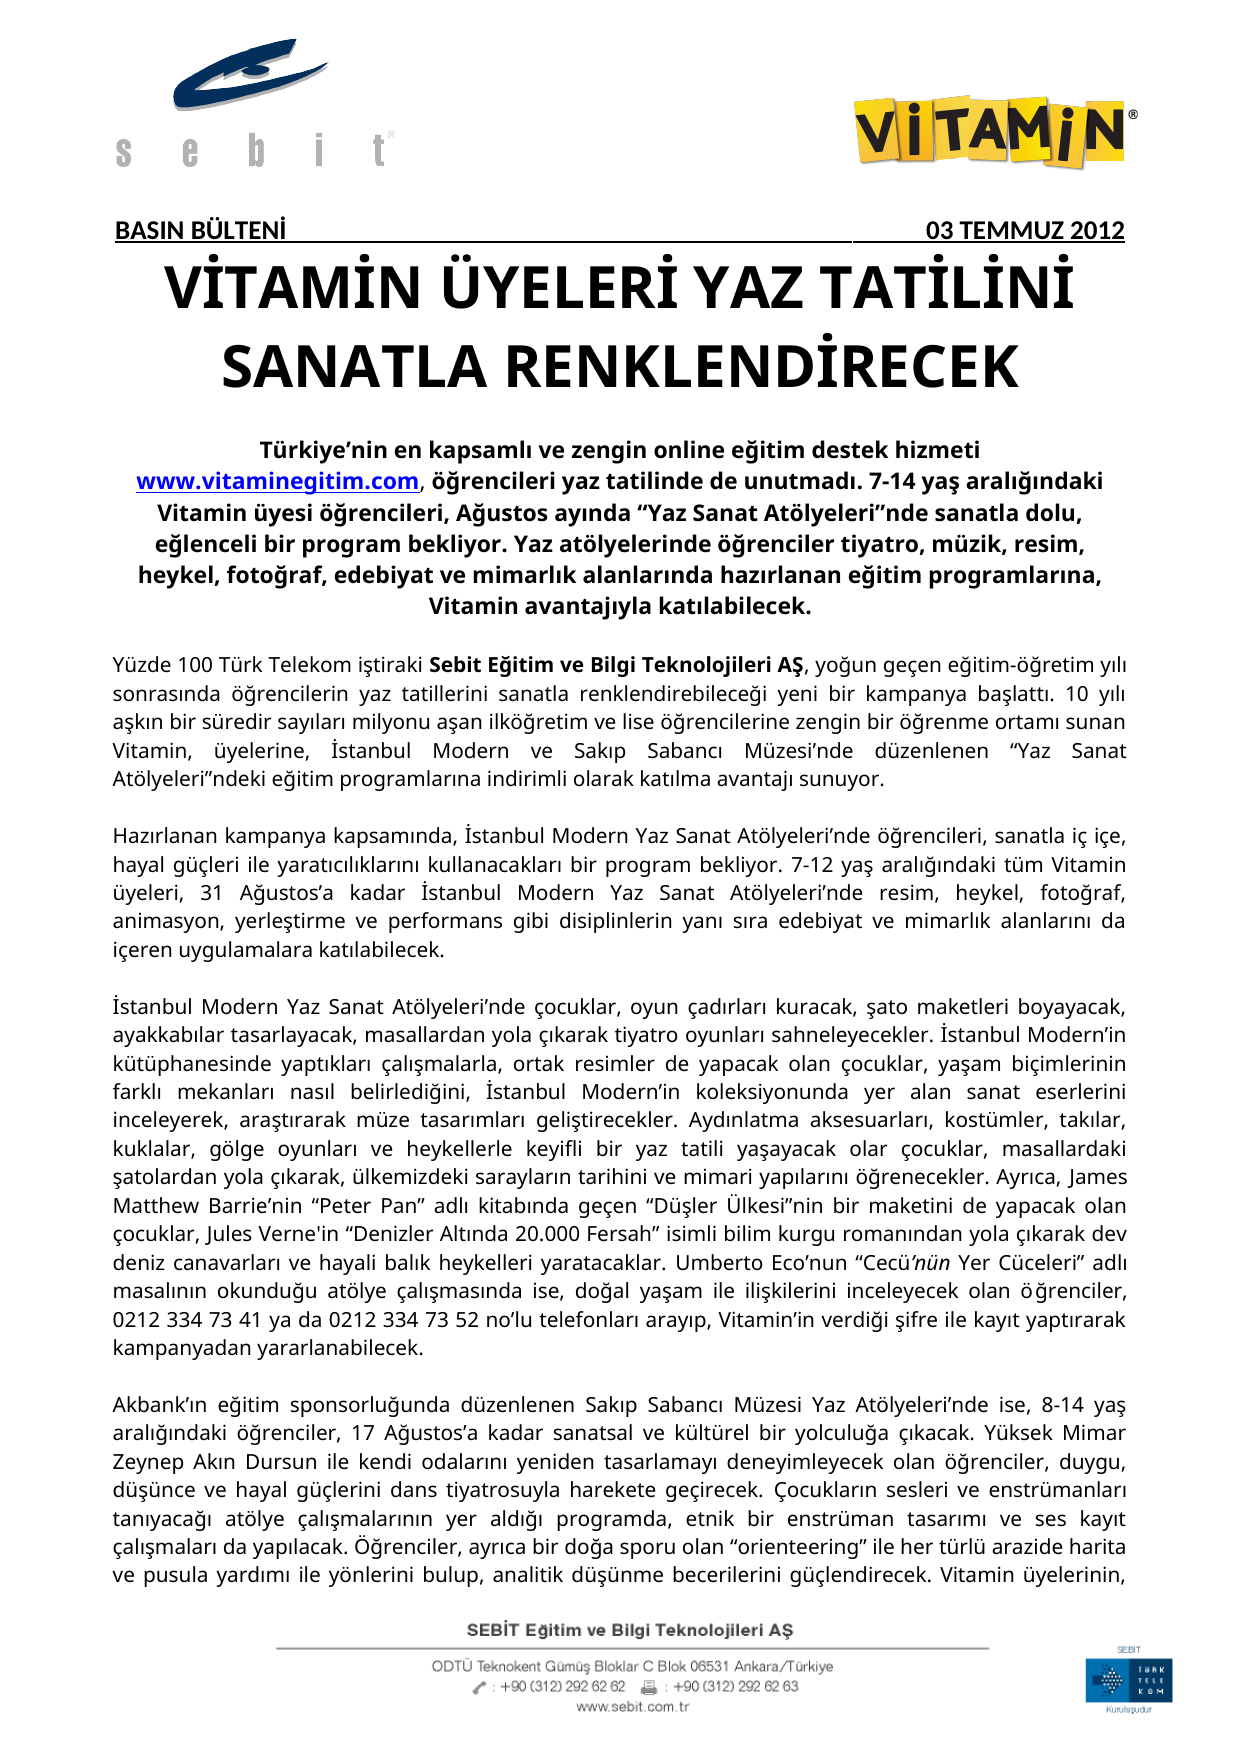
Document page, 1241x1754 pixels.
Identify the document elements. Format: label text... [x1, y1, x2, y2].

text Yüzde 100 Türk Telekom iştiraki Sebit Eğitim ve Bilgi Teknolojileri AŞ, yoğun geçen eğitim-öğretim yılı sonrasında öğrencilerin yaz tatillerini sanatla renklendirebileceği yeni bir kampanya başlattı. 10 yılı aşkın bir süredir sayıları milyonu aşan ilköğretim ve lise öğrencilerine zengin bir öğrenme ortamı sunan Vitamin, üyelerine, İstanbul Modern ve Sakıp Sabancı Müzesi’nde düzenlenen “Yaz Sanat Atölyeleri”ndeki eğitim programlarına indirimli olarak katılma avantajı sunuyor. [112, 651, 1128, 793]
text SANATLA RENKLENDİRECEK [112, 325, 1128, 405]
text Hazırlanan kampanya kapsamında, İstanbul Modern Yaz Sanat Atölyeleri’nde öğrencileri, sanatla iç içe, hayal güçleri ile yaratıcılıklarını kullanacakları bir program bekliyor. 7-12 yaş aralığındaki tüm Vitamin üyeleri, 31 Ağustos’a kadar İstanbul Modern Yaz Sanat Atölyeleri’nde resim, heykel, fotoğraf, animasyon, yerleştirme ve performans gibi disiplinlerin yanı sıra edebiyat ve mimarlık alanlarını da içeren uygulamalara katılabilecek. [112, 821, 1128, 963]
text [112, 1390, 1128, 1589]
text İstanbul Modern Yaz Sanat Atölyeleri’nde çocuklar, oyun çadırları kuracak, şato maketleri boyayacak, ayakkabılar tasarlayacak, masallardan yola çıkarak tiyatro oyunları sahneleyecekler. İstanbul Modern’in kütüphanesinde yaptıkları çalışmalarla, ortak resimler de yapacak olan çocuklar, yaşam biçimlerinin farklı mekanları nasıl belirlediğini, İstanbul Modern’in koleksiyonunda yer alan sanat eserlerini inceleyerek, araştırarak müze tasarımları geliştirecekler. Aydınlatma aksesuarları, kostümler, takılar, kuklalar, gölge oyunları ve heykellerle keyifli bir yaz tatili yaşayacak olar çocuklar, masallardaki şatolardan yola çıkarak, ülkemizdeki sarayların tarihini ve mimari yapılarını öğrenecekler. Ayrıca, James Matthew Barrie’nin “Peter Pan” adlı kitabında geçen “Düşler Ülkesi”nin bir maketini de yapacak olan çocuklar, Jules Verne'in “Denizler Altında 20.000 Fersah” isimli bilim kurgu romanından yola çıkarak dev deniz canavarları ve hayali balık heykelleri yaratacaklar. Umberto Eco’nun “Cecü’nün Yer Cüceleri” adlı masalının okunduğu atölye çalışmasında ise, doğal yaşam ile ilişkilerini inceleyecek olan öğrenciler, 0212 334 73 41 ya da 0212 334 73 52 no’lu telefonları arayıp, Vitamin’in verdiği şifre ile kayıt yaptırarak kampanyadan yararlanabilecek. [112, 992, 1128, 1362]
picture [853, 95, 1138, 173]
picture [100, 26, 408, 181]
text VİTAMİN ÜYELERİ YAZ TATİLİNİ [112, 246, 1128, 325]
picture [11, 1617, 1241, 1752]
subtitle BASIN BÜLTENİ 03 TEMMUZ 2012 [112, 213, 1128, 246]
text Türkiye’nin en kapsamlı ve zengin online eğitim destek hizmeti www.vitaminegitim.com, öğrencileri yaz tatilinde de unutmadı. 7-14 yaş aralığındaki Vitamin üyesi öğrencileri, Ağustos ayında “Yaz Sanat Atölyeleri”nde sanatla dolu, eğlenceli bir program bekliyor. Yaz atölyelerinde öğrenciler tiyatro, müzik, resim, heykel, fotoğraf, edebiyat ve mimarlık alanlarında hazırlanan eğitim programlarına, Vitamin avantajıyla katılabilecek. [112, 434, 1128, 621]
